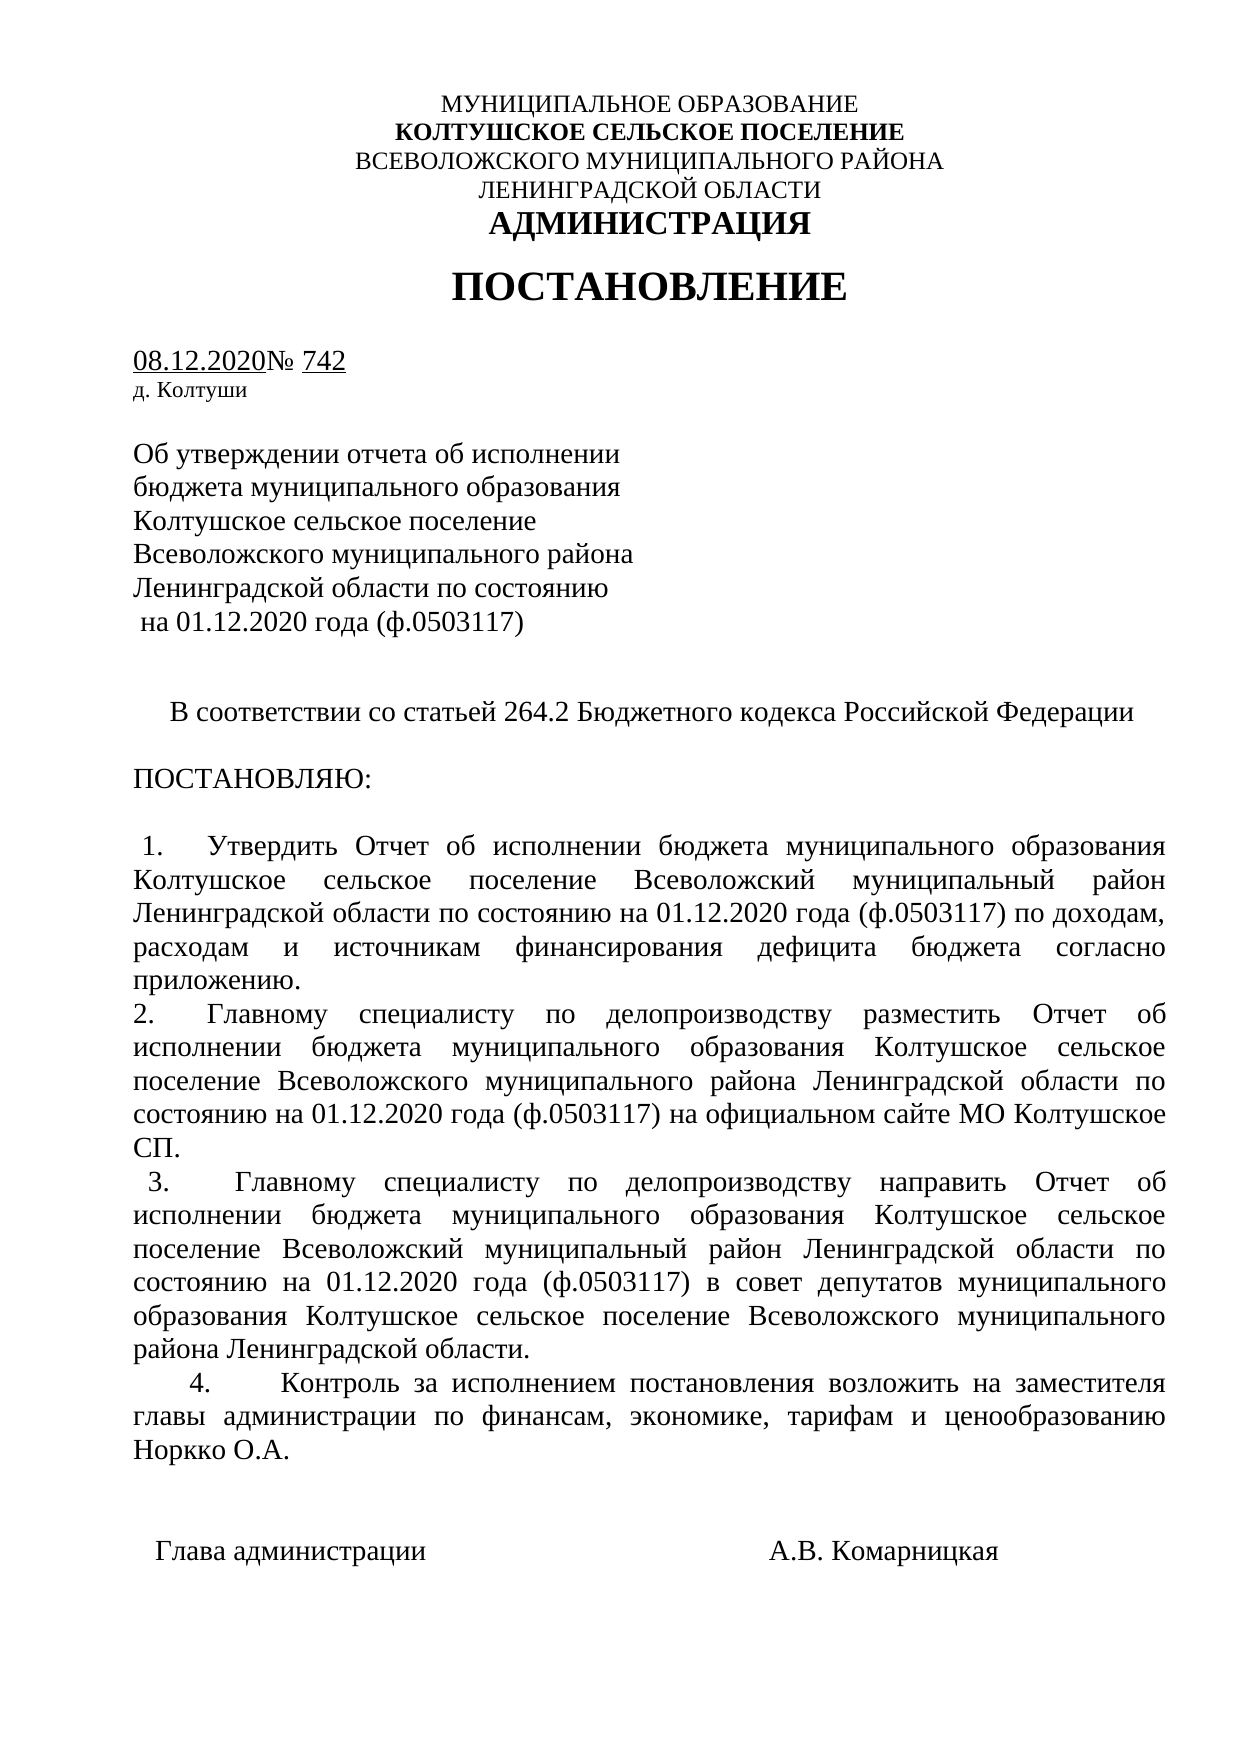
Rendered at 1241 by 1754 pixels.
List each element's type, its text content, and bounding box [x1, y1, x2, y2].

text д. Колтуши [133, 376, 1167, 402]
text Всеволожского муниципального района [133, 537, 1167, 570]
text Об утверждении отчета об исполнении [133, 436, 1167, 469]
text на 01.12.2020 года (ф.0503117) [133, 604, 1167, 637]
text ПОСТАНОВЛЯЮ: [133, 761, 1167, 795]
text МУНИЦИПАЛЬНОЕ ОБРАЗОВАНИЕ [133, 89, 1167, 117]
list Главному специалисту по делопроизводству разместить Отчет об исполнении бюджета муниципального образования Колтушское сельское поселение Всеволожского муниципального района Ленинградской области по состоянию на 01.12.2020 года (ф.0503117) на официальном сайте МО Колтушское СП. [133, 996, 1167, 1164]
text Ленинградской области по состоянию [133, 570, 1167, 604]
text ВСЕВОЛОЖСКОГО МУНИЦИПАЛЬНОГО РАЙОНА [133, 146, 1167, 175]
text Глава администрации А.В. Комарницкая [133, 1533, 1167, 1566]
text ПОСТАНОВЛЕНИЕ [133, 261, 1167, 309]
list Главному специалисту по делопроизводству направить Отчет об исполнении бюджета муниципального образования Колтушское сельское поселение Всеволожский муниципальный район Ленинградской области по состоянию на 01.12.2020 года (ф.0503117) в совет депутатов муниципального образования Колтушское сельское поселение Всеволожского муниципального района Ленинградской области. [133, 1164, 1167, 1365]
text 08.12.2020№ 742 [133, 343, 1167, 376]
text ЛЕНИНГРАДСКОЙ ОБЛАСТИ [133, 175, 1167, 204]
text КОЛТУШСКОЕ СЕЛЬСКОЕ ПОСЕЛЕНИЕ [133, 117, 1167, 146]
text АДМИНИСТРАЦИЯ [133, 204, 1167, 242]
list Контроль за исполнением постановления возложить на заместителя главы администрации по финансам, экономике, тарифам и ценообразованию Норкко О.А. [133, 1365, 1167, 1466]
list Утвердить Отчет об исполнении бюджета муниципального образования Колтушское сельское поселение Всеволожский муниципальный район Ленинградской области по состоянию на 01.12.2020 года (ф.0503117) по доходам, расходам и источникам финансирования дефицита бюджета согласно приложению. [133, 828, 1167, 996]
text В соответствии со статьей 264.2 Бюджетного кодекса Российской Федерации [133, 694, 1167, 728]
text бюджета муниципального образования [133, 469, 1167, 503]
text Колтушское сельское поселение [133, 503, 1167, 537]
